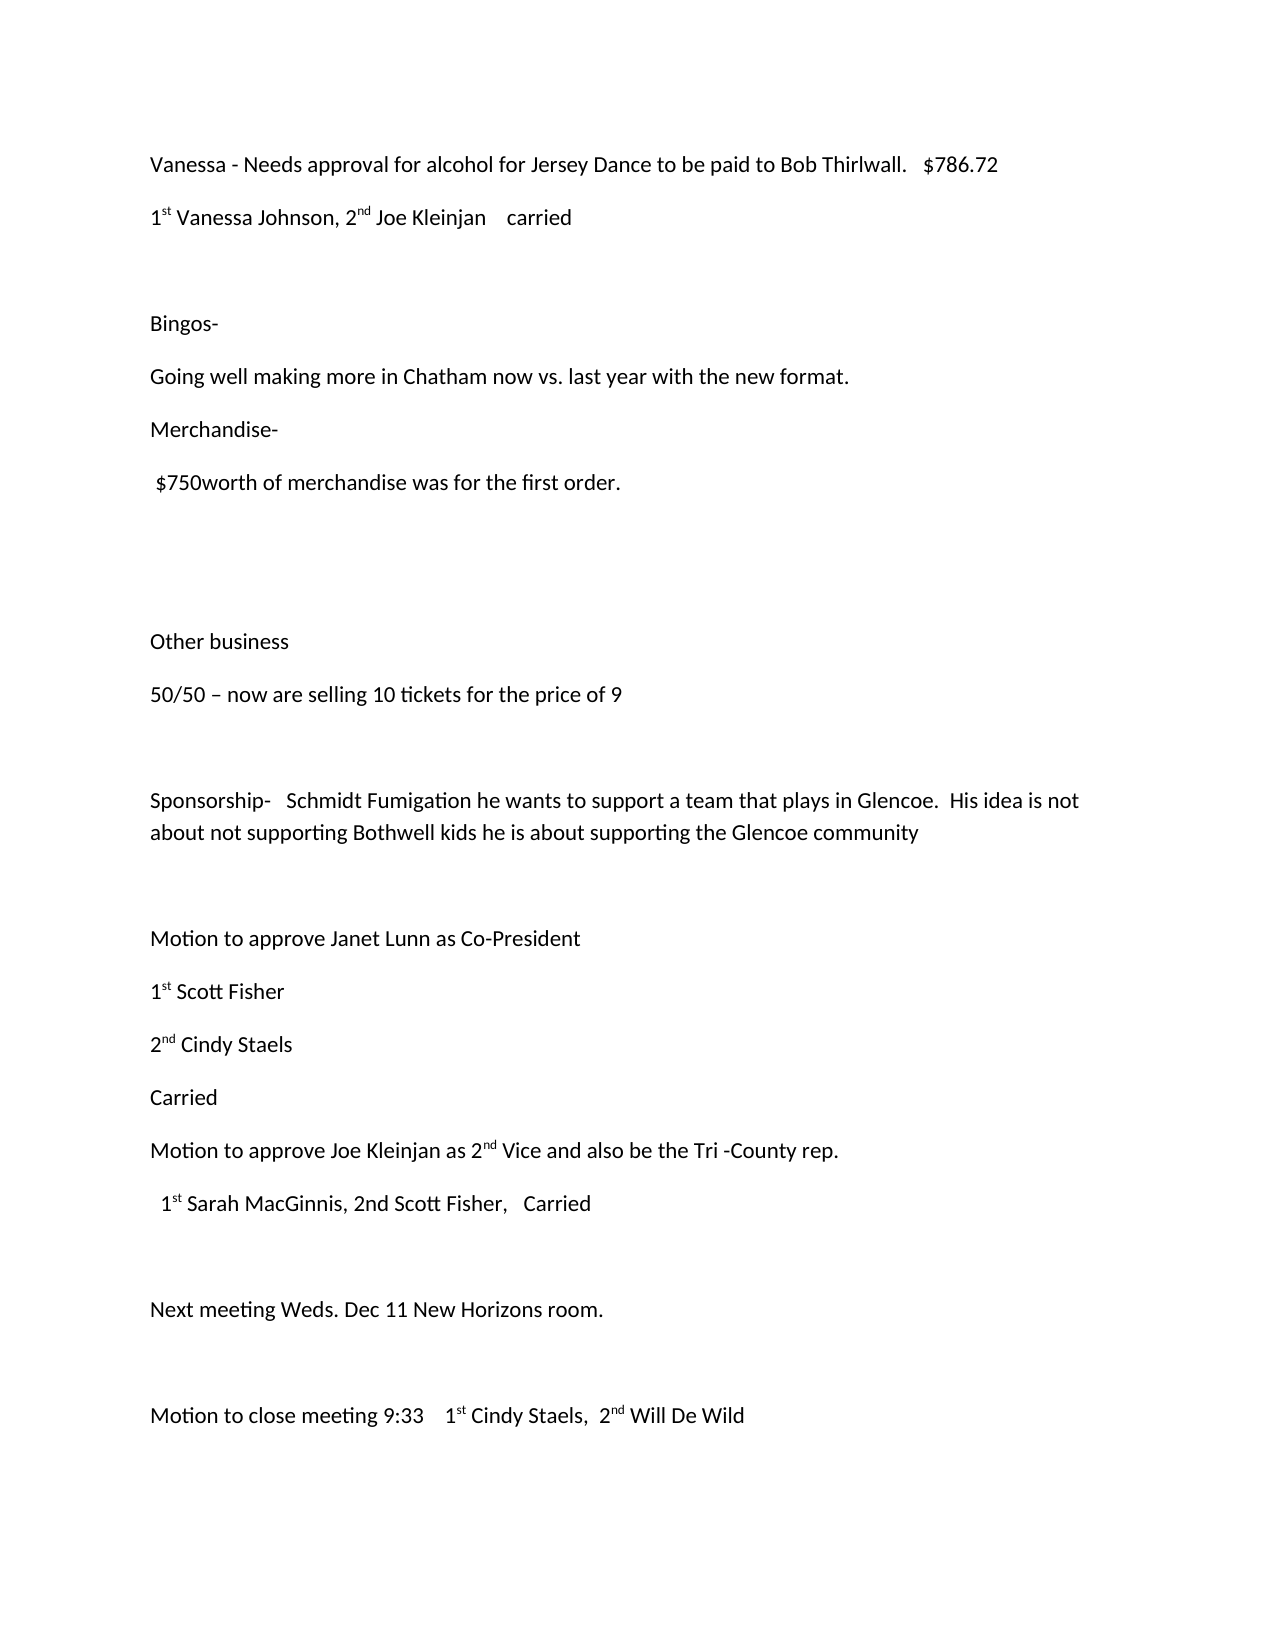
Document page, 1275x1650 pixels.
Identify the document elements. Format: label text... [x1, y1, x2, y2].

text Carried [150, 1083, 1125, 1112]
text Next meeting Weds. Dec 11 New Horizons room. [150, 1296, 1125, 1324]
text Sponsorship- Schmidt Fumigation he wants to support a team that plays in Glencoe. His idea is not about not supporting Bothwell kids he is about supporting the Glencoe community [150, 786, 1125, 846]
text Motion to close meeting 9:33 1st Cindy Staels, 2nd Will De Wild [150, 1402, 1125, 1430]
text Motion to approve Joe Kleinjan as 2nd Vice and also be the Tri -County rep. [150, 1137, 1125, 1164]
text $750worth of merchandise was for the first order. [150, 468, 1125, 496]
text Bingos- [150, 309, 1125, 337]
text Going well making more in Chatham now vs. last year with the new format. [150, 362, 1125, 390]
text Motion to approve Janet Lunn as Co-President [150, 924, 1125, 952]
text Other business [150, 627, 1125, 655]
text Merchandise- [150, 415, 1125, 443]
text 1st Scott Fisher [150, 977, 1125, 1006]
text Vanessa - Needs approval for alcohol for Jersey Dance to be paid to Bob Thirlwall. $786.72 [150, 150, 1125, 178]
text 50/50 – now are selling 10 tickets for the price of 9 [150, 680, 1125, 708]
text 1st Sarah MacGinnis, 2nd Scott Fisher, Carried [150, 1189, 1125, 1218]
text 2nd Cindy Staels [150, 1031, 1125, 1058]
text 1st Vanessa Johnson, 2nd Joe Kleinjan carried [150, 203, 1125, 231]
